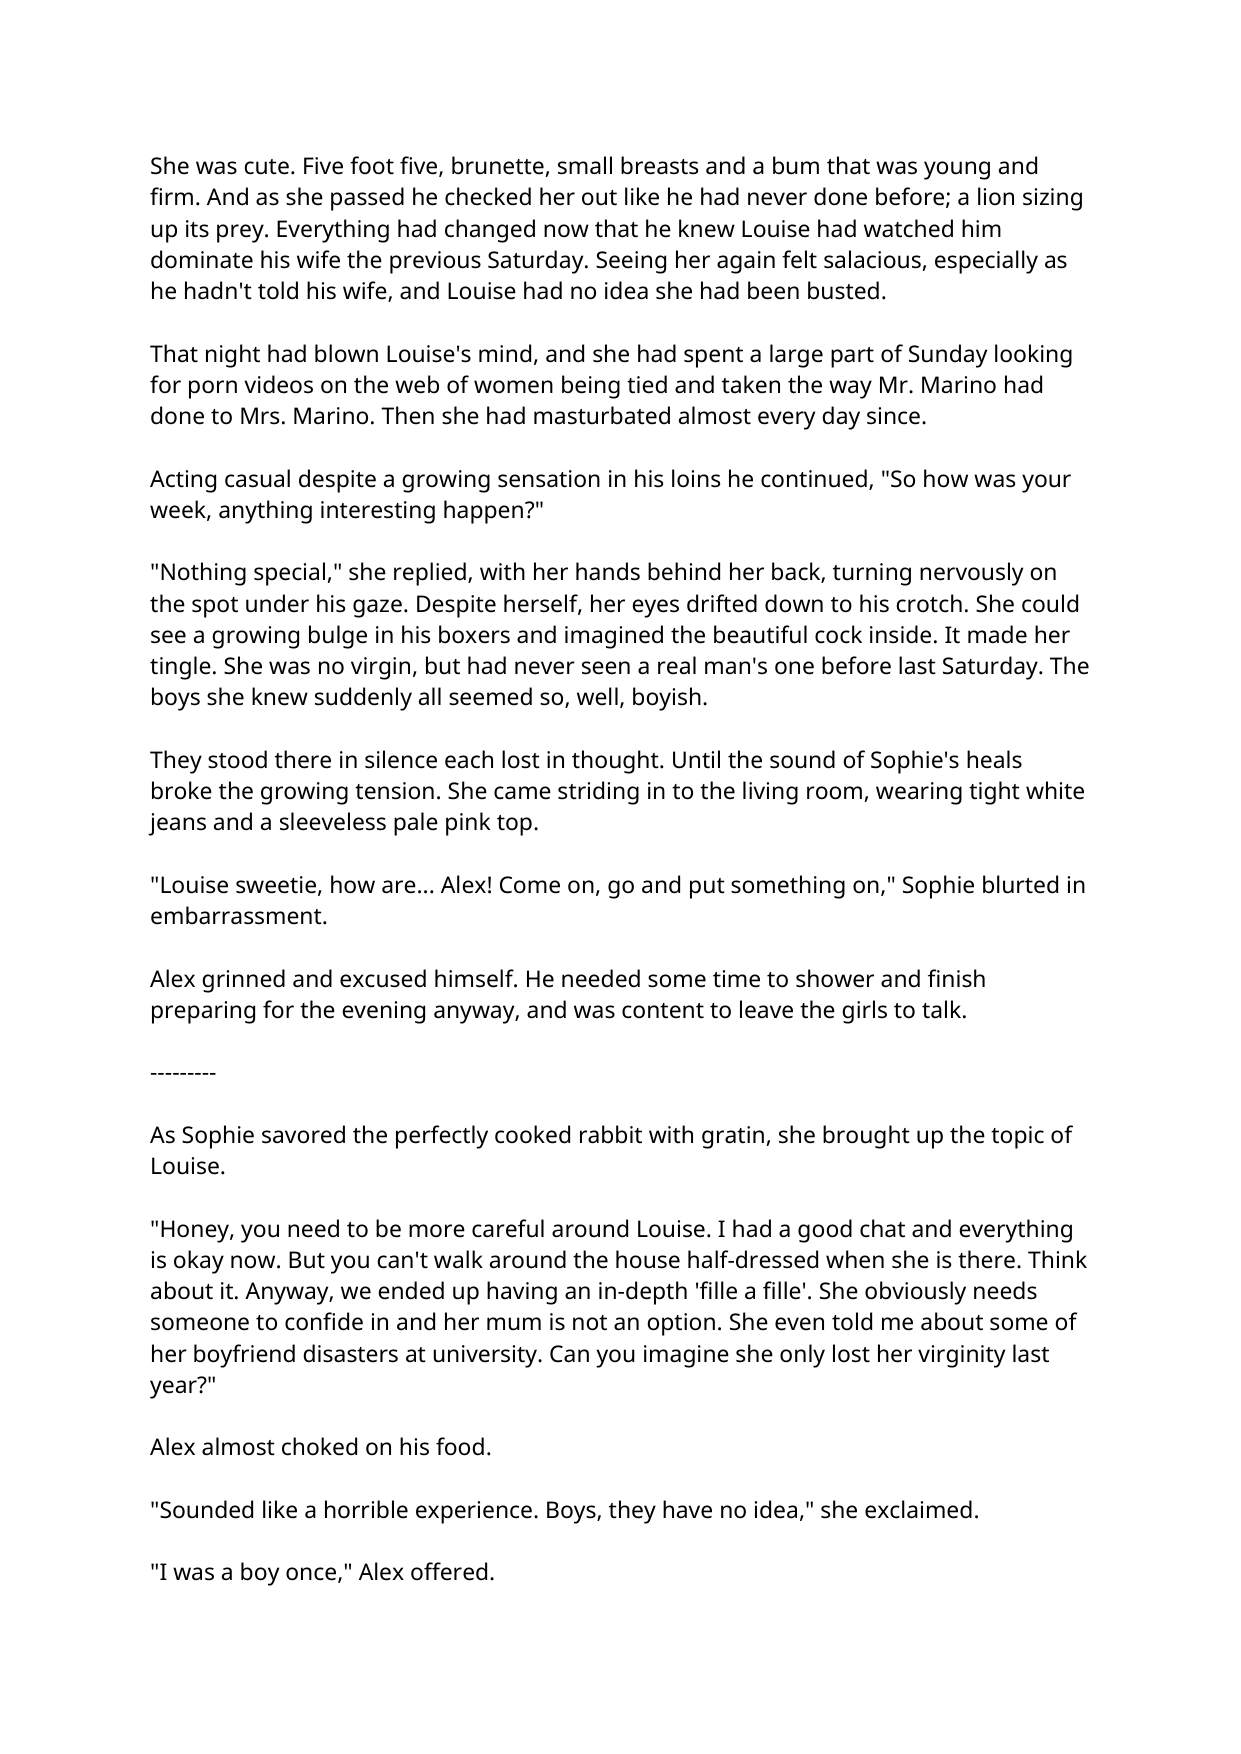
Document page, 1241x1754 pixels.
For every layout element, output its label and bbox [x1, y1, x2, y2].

text [150, 150, 1090, 1587]
